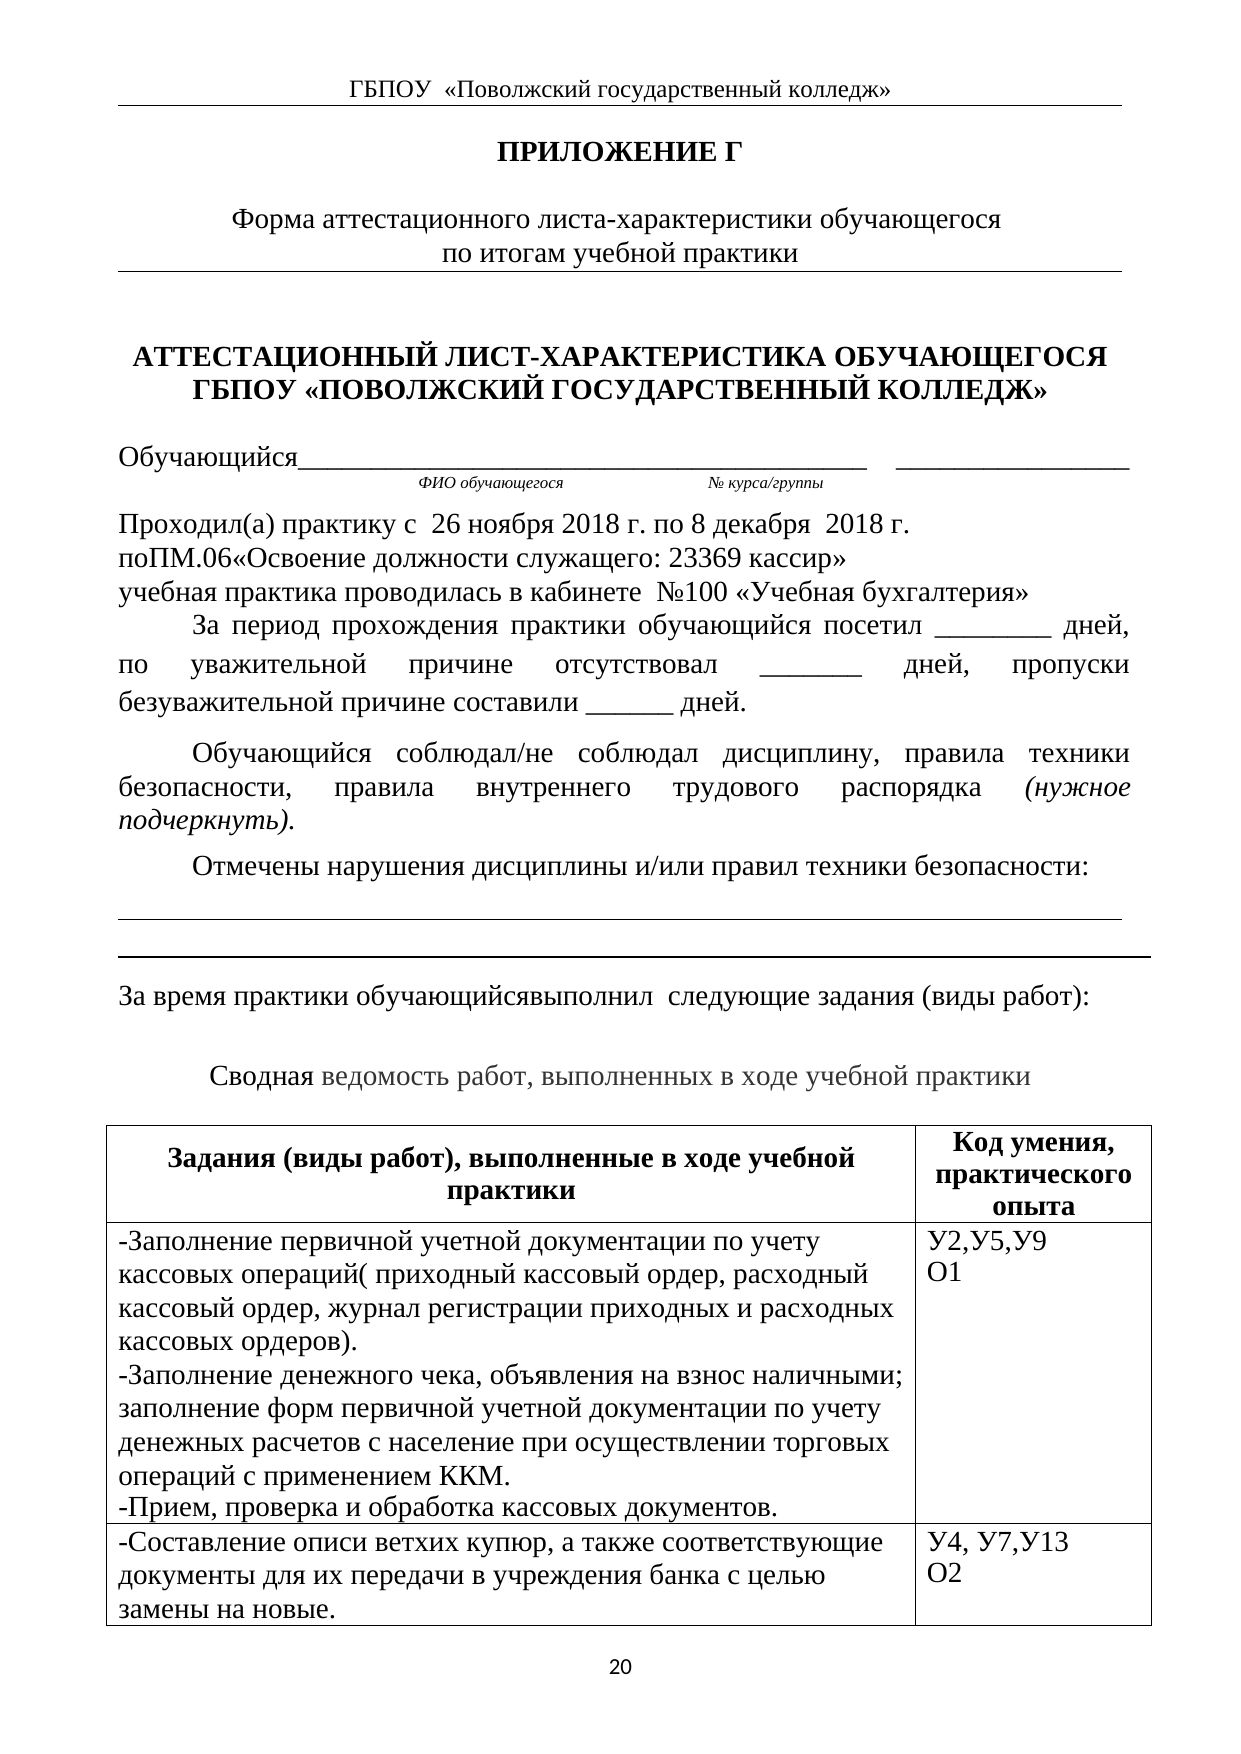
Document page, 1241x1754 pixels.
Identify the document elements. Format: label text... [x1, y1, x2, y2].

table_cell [107, 1524, 915, 1624]
text ГБПОУ «ПОВОЛЖСКИЙ ГОСУДАРСТВЕННЫЙ КОЛЛЕДЖ» [118, 372, 1122, 406]
text Обучающийся_______________________________________ ________________ [118, 439, 1131, 473]
table_header Задания (виды работ), выполненные в ходе учебной практики [107, 1126, 915, 1222]
text учебная практика проводилась в кабинете №100 «Учебная бухгалтерия» [118, 574, 1131, 607]
text АТТЕСТАЦИОННЫЙ ЛИСТ-ХАРАКТЕРИСТИКА ОБУЧАЮЩЕГОСЯ [118, 339, 1122, 372]
text Проходил(а) практику с 26 ноября 2018 г. по 8 декабря 2018 г. [118, 507, 1131, 540]
table_cell У4, У7,У13 О2 [916, 1524, 1151, 1624]
text За период прохождения практики обучающийся посетил ________ дней, по уважительной причине отсутствовал _______ дней, пропуски безуважительной причине составили ______ дней. [118, 607, 1131, 718]
text Сводная ведомость работ, выполненных в ходе учебной практики [118, 1058, 1122, 1092]
table_header Код умения, практического опыта [916, 1126, 1151, 1222]
table_cell У2,У5,У9 О1 [916, 1223, 1151, 1523]
subtitle ПРИЛОЖЕНИЕ Г Форма аттестационного листа-характеристики обучающегося по итогам учебной практики [118, 134, 1122, 271]
text поПМ.06«Освоение должности служащего: 23369 кассир» [118, 540, 1122, 574]
table_cell -Заполнение первичной учетной документации по учету кассовых операций( приходный кассовый ордер, расходный кассовый ордер, журнал регистрации приходных и расходных кассовых ордеров). -Заполнение денежного чека, объявления на взнос наличными; заполнение форм первичной учетной документации по учету денежных расчетов с население при осуществлении торговых операций с применением ККМ. -Прием, проверка и обработка кассовых документов. [107, 1223, 915, 1523]
text Обучающийся соблюдал/не соблюдал дисциплину, правила техники безопасности, правила внутреннего трудового распорядка (нужное подчеркнуть). [118, 735, 1131, 836]
text ФИО обучающегося № курса/группы [418, 473, 1131, 507]
text Отмечены нарушения дисциплины и/или правил техники безопасности: [118, 848, 1131, 882]
text За время практики обучающийсявыполнил следующие задания (виды работ): [118, 978, 1131, 1012]
